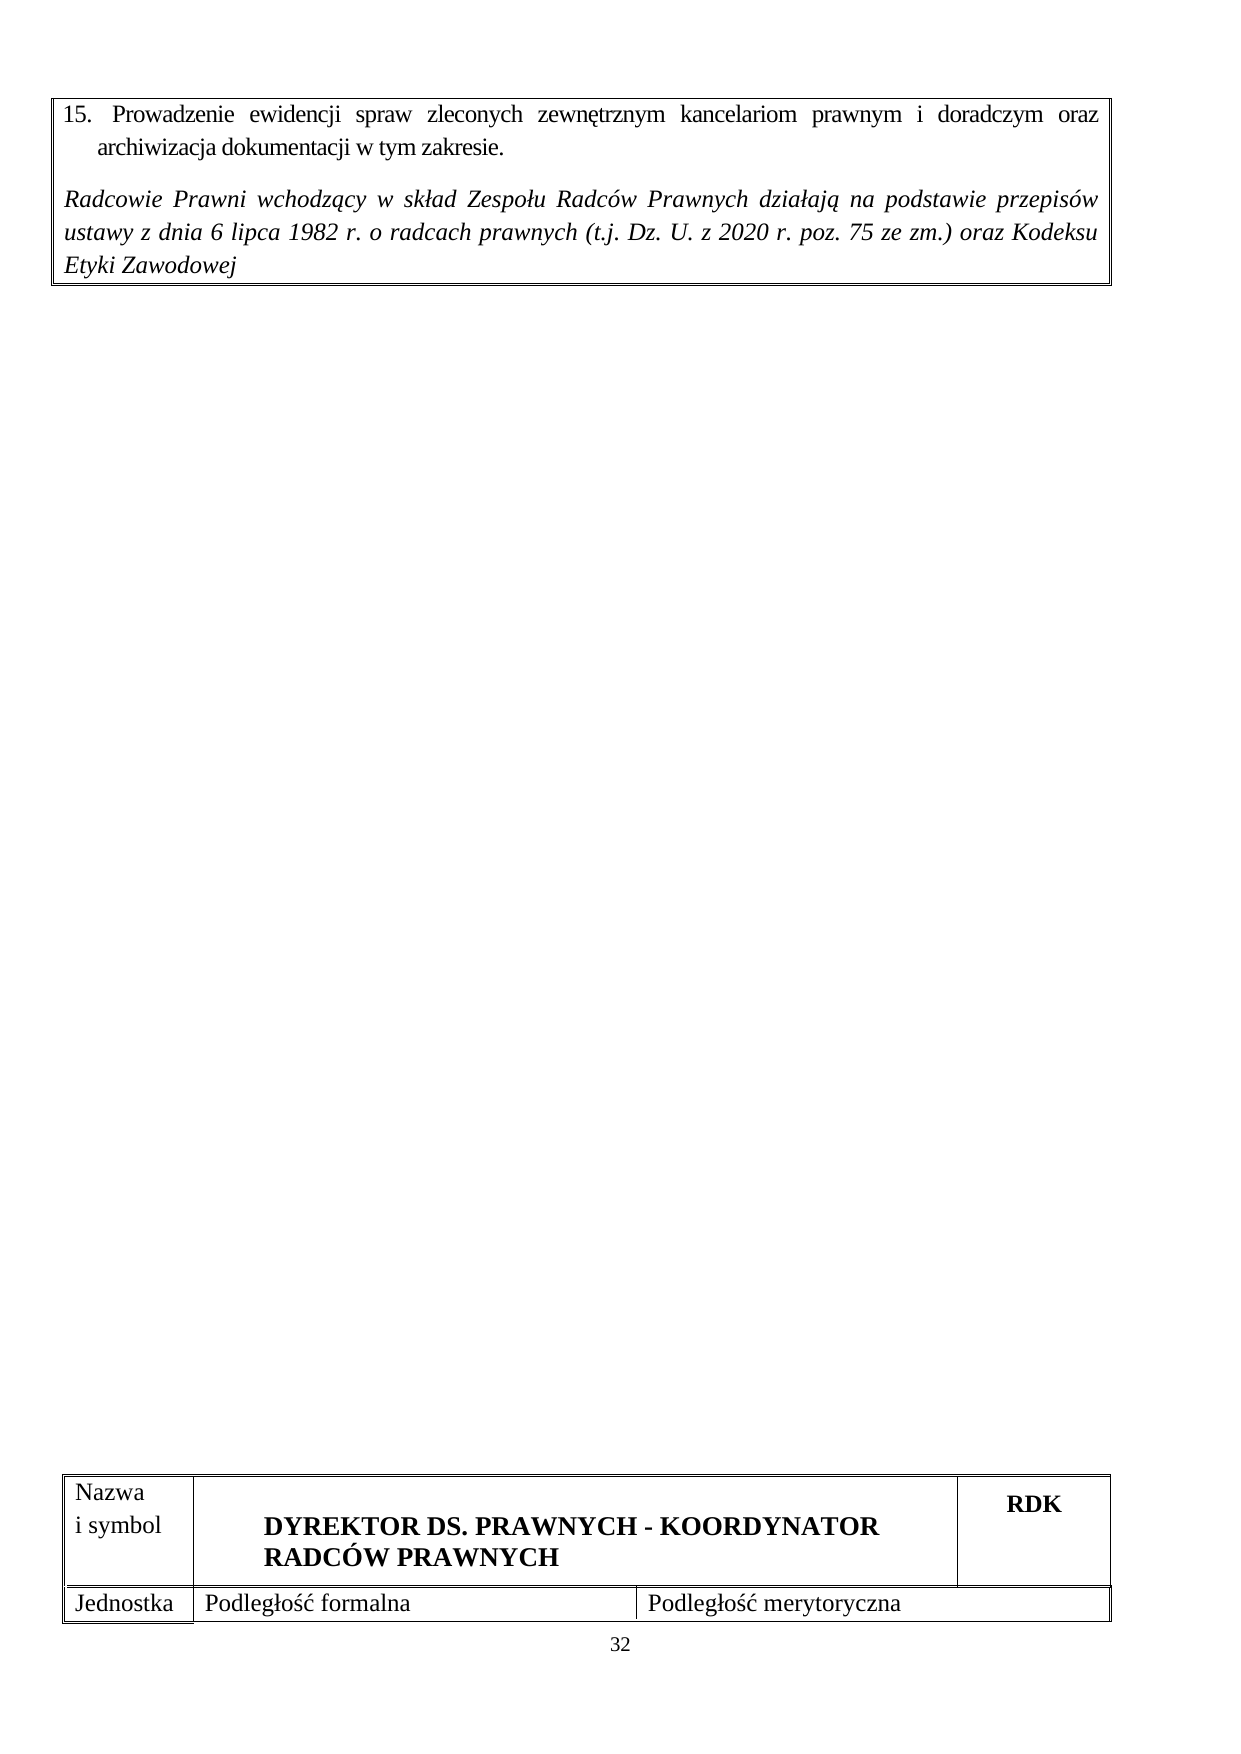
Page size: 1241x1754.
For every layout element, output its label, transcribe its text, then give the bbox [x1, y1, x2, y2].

table_header RDK [958, 1477, 1110, 1585]
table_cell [54, 99, 1109, 283]
table_cell Jednostka nadrzędna [64, 1585, 193, 1621]
table_header DYREKTOR DS. PRAWNYCH - KOORDYNATOR RADCÓW PRAWNYCH [194, 1477, 957, 1585]
table_cell Podległość formalna [194, 1588, 636, 1621]
table_header Nazwa i symbol [65, 1477, 193, 1585]
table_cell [636, 1588, 1109, 1621]
